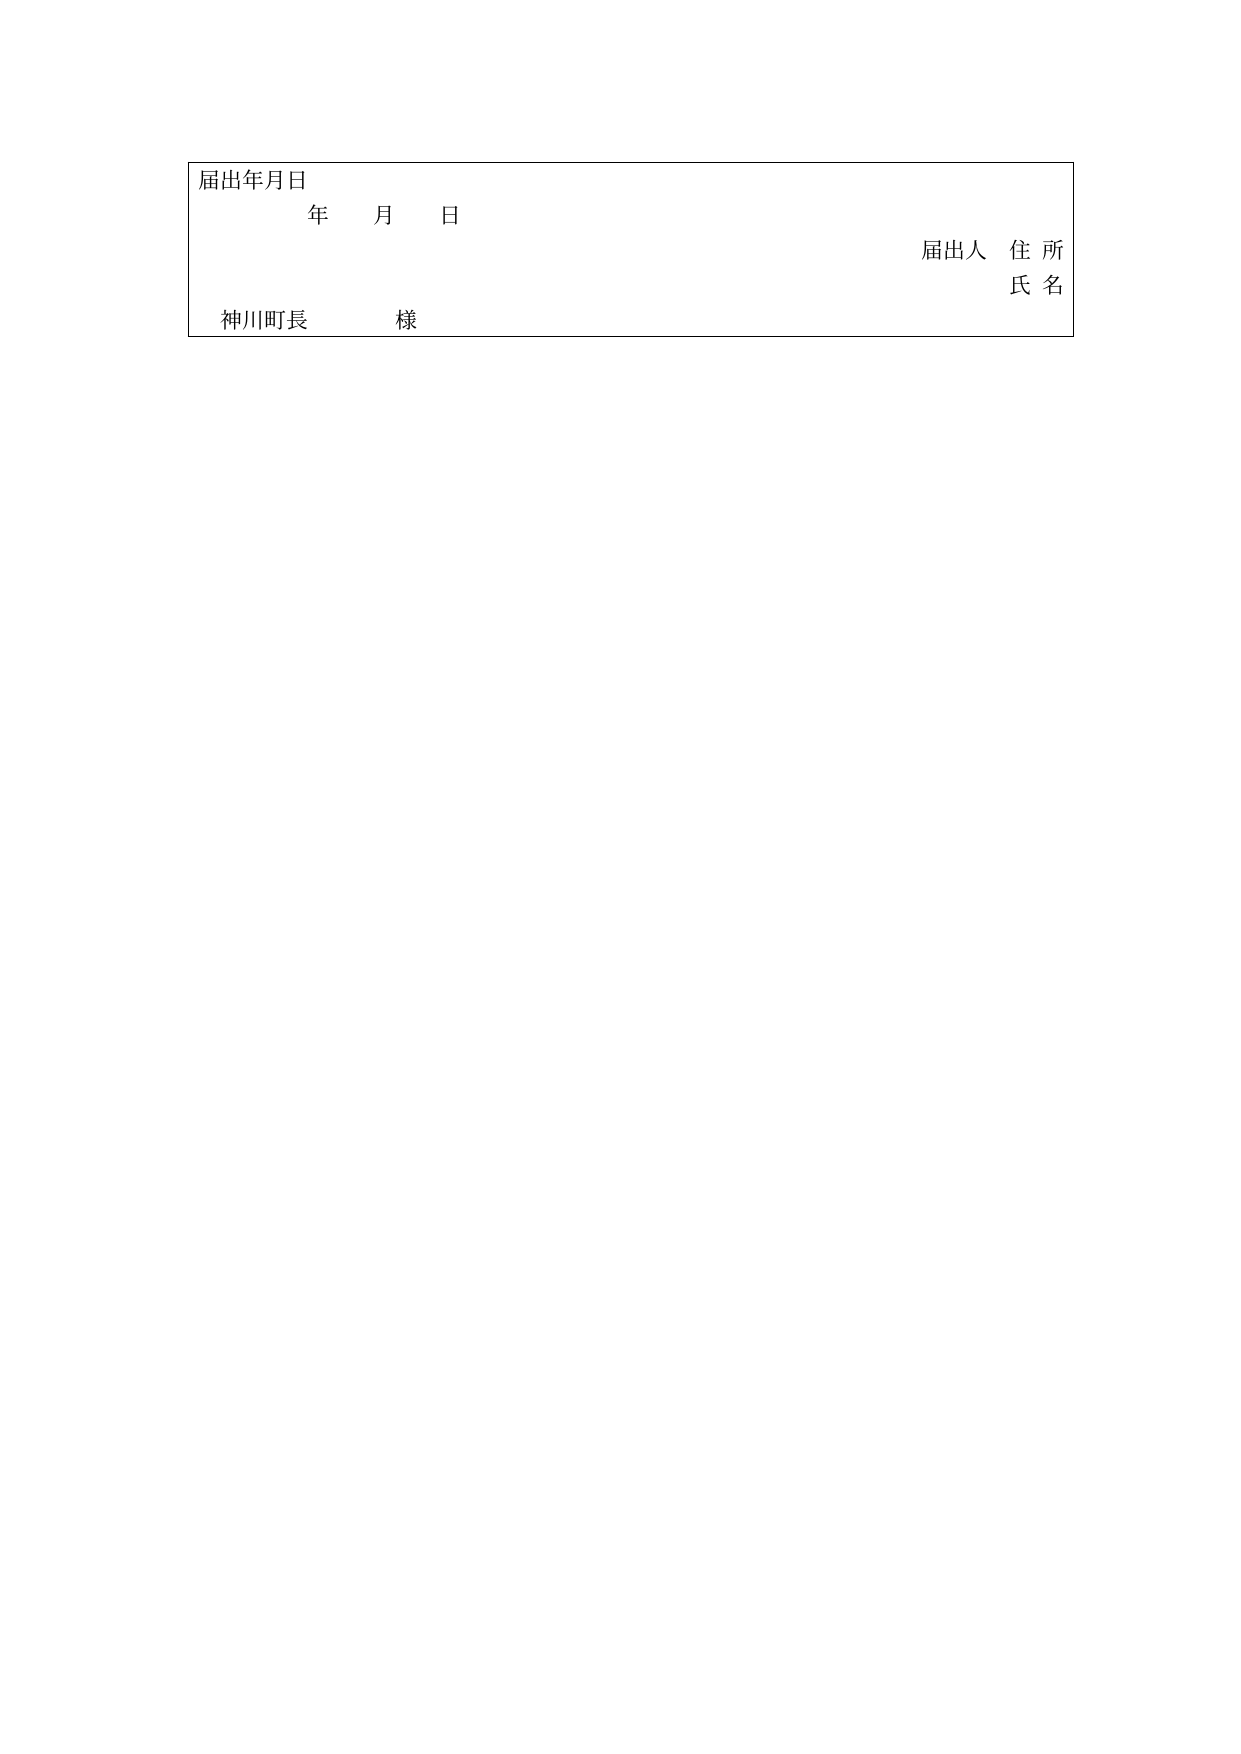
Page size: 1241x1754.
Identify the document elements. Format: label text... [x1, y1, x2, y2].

table_cell 届出年月日 年 月 日 届出人 住所 氏名 神川町長 様 [189, 163, 1073, 336]
